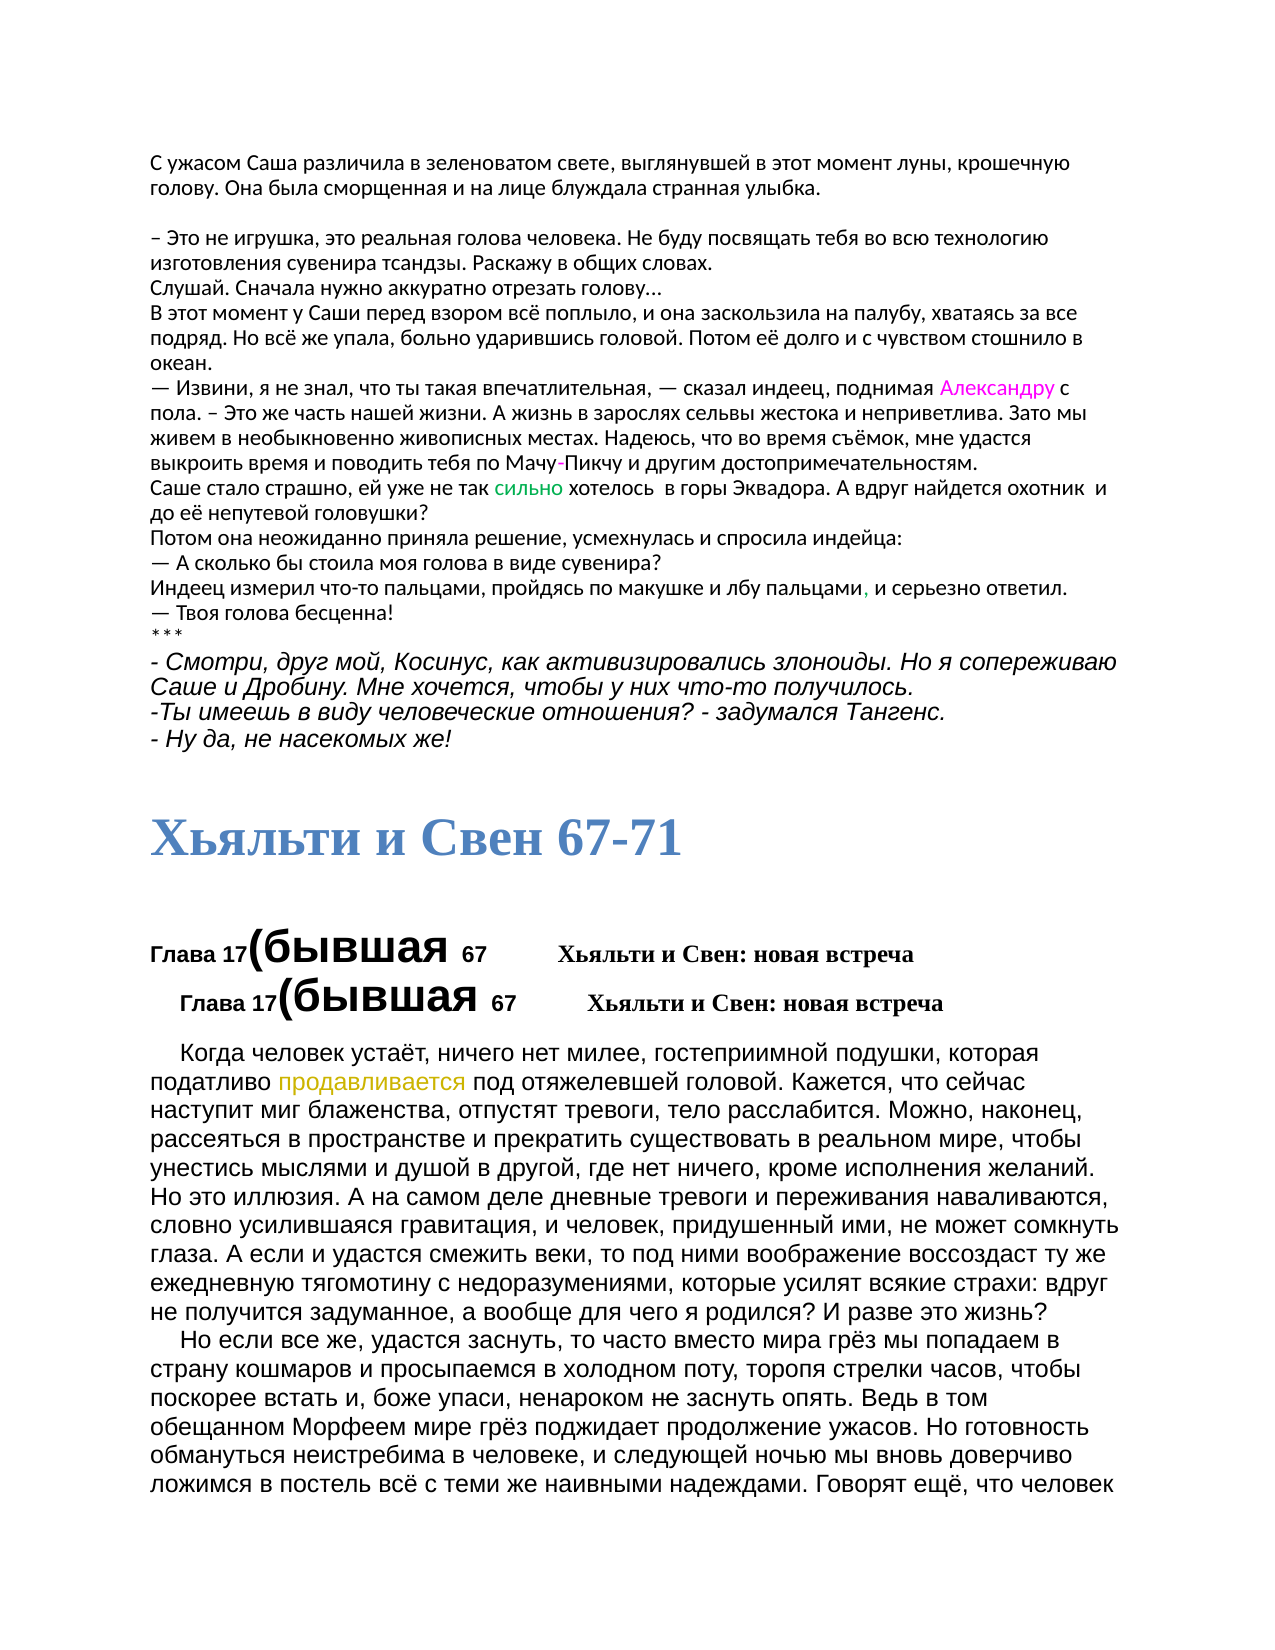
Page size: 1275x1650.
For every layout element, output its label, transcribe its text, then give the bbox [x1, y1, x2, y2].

text Хьяльти и Свен 67-71 [150, 803, 1125, 861]
text Слушай. Сначала нужно аккуратно отрезать голову... [150, 275, 1125, 300]
text Саше стало страшно, ей уже не так сильно хотелось в горы Эквадора. А вдруг найдется охотник и до её непутевой головушки? [150, 475, 1125, 525]
text - Ну да, не насекомых же! [150, 725, 1125, 782]
text *** [150, 625, 1125, 650]
text Когда человек устаёт, ничего нет милее, гостеприимной подушки, которая податливо продавливается под отяжелевшей головой. Кажется, что сейчас наступит миг блаженства, отпустят тревоги, тело расслабится. Можно, наконец, рассеяться в пространстве и прекратить существовать в реальном мире, чтобы унестись мыслями и душой в другой, где нет ничего, кроме исполнения желаний. Но это иллюзия. А на самом деле дневные тревоги и переживания наваливаются, словно усилившаяся гравитация, и человек, придушенный ими, не может сомкнуть глаза. А если и удастся смежить веки, то под ними воображение воссоздаст ту же ежедневную тягомотину с недоразумениями, которые усилят всякие страхи: вдруг не получится задуманное, а вообще для чего я родился? И разве это жизнь? [150, 1038, 1125, 1326]
text Глава 17(бывшая 67 Хьяльти и Свен: новая встреча [150, 989, 283, 1017]
text Потом она неожиданно приняла решение, усмехнулась и спросила индейца: [150, 525, 1125, 550]
text — А сколько бы стоила моя голова в виде сувенира? [150, 550, 1125, 575]
text В этот момент у Саши перед взором всё поплыло, и она заскользила на палубу, хватаясь за все подряд. Но всё же упала, больно ударившись головой. Потом её долго и с чувством стошнило в океан. [150, 300, 1125, 375]
text - Смотри, друг мой, Косинус, как активизировались злоноиды. Но я сопереживаю Саше и Дробину. Мне хочется, чтобы у них что-то получилось. [150, 650, 1125, 700]
text — Извини, я не знал, что ты такая впечатлительная, — сказал индеец, поднимая Александру с пола. – Это же часть нашей жизни. А жизнь в зарослях сельвы жестока и неприветлива. Зато мы живем в необыкновенно живописных местах. Надеюсь, что во время съёмок, мне удастся выкроить время и поводить тебя по Мачу-Пикчу и другим достопримечательностям. [150, 375, 1125, 475]
text — Твоя голова бесценна! [150, 600, 1125, 625]
text -Ты имеешь в виду человеческие отношения? - задумался Тангенс. [150, 700, 1125, 725]
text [150, 1326, 1125, 1498]
text Индеец измерил что-то пальцами, пройдясь по макушке и лбу пальцами, и серьезно ответил. [150, 575, 1125, 600]
text Глава 17(бывшая 67 Хьяльти и Свен: новая встреча [150, 882, 1125, 968]
text С ужасом Саша различила в зеленоватом свете, выглянувшей в этот момент луны, крошечную голову. Она была сморщенная и на лице блуждала странная улыбка. [150, 150, 1125, 200]
text – Это не игрушка, это реальная голова человека. Не буду посвящать тебя во всю технологию изготовления сувенира тсандзы. Раскажу в общих словах. [150, 225, 1125, 275]
text Глава 17(бывшая 67 Хьяльти и Свен: новая встреча [285, 989, 1125, 1017]
